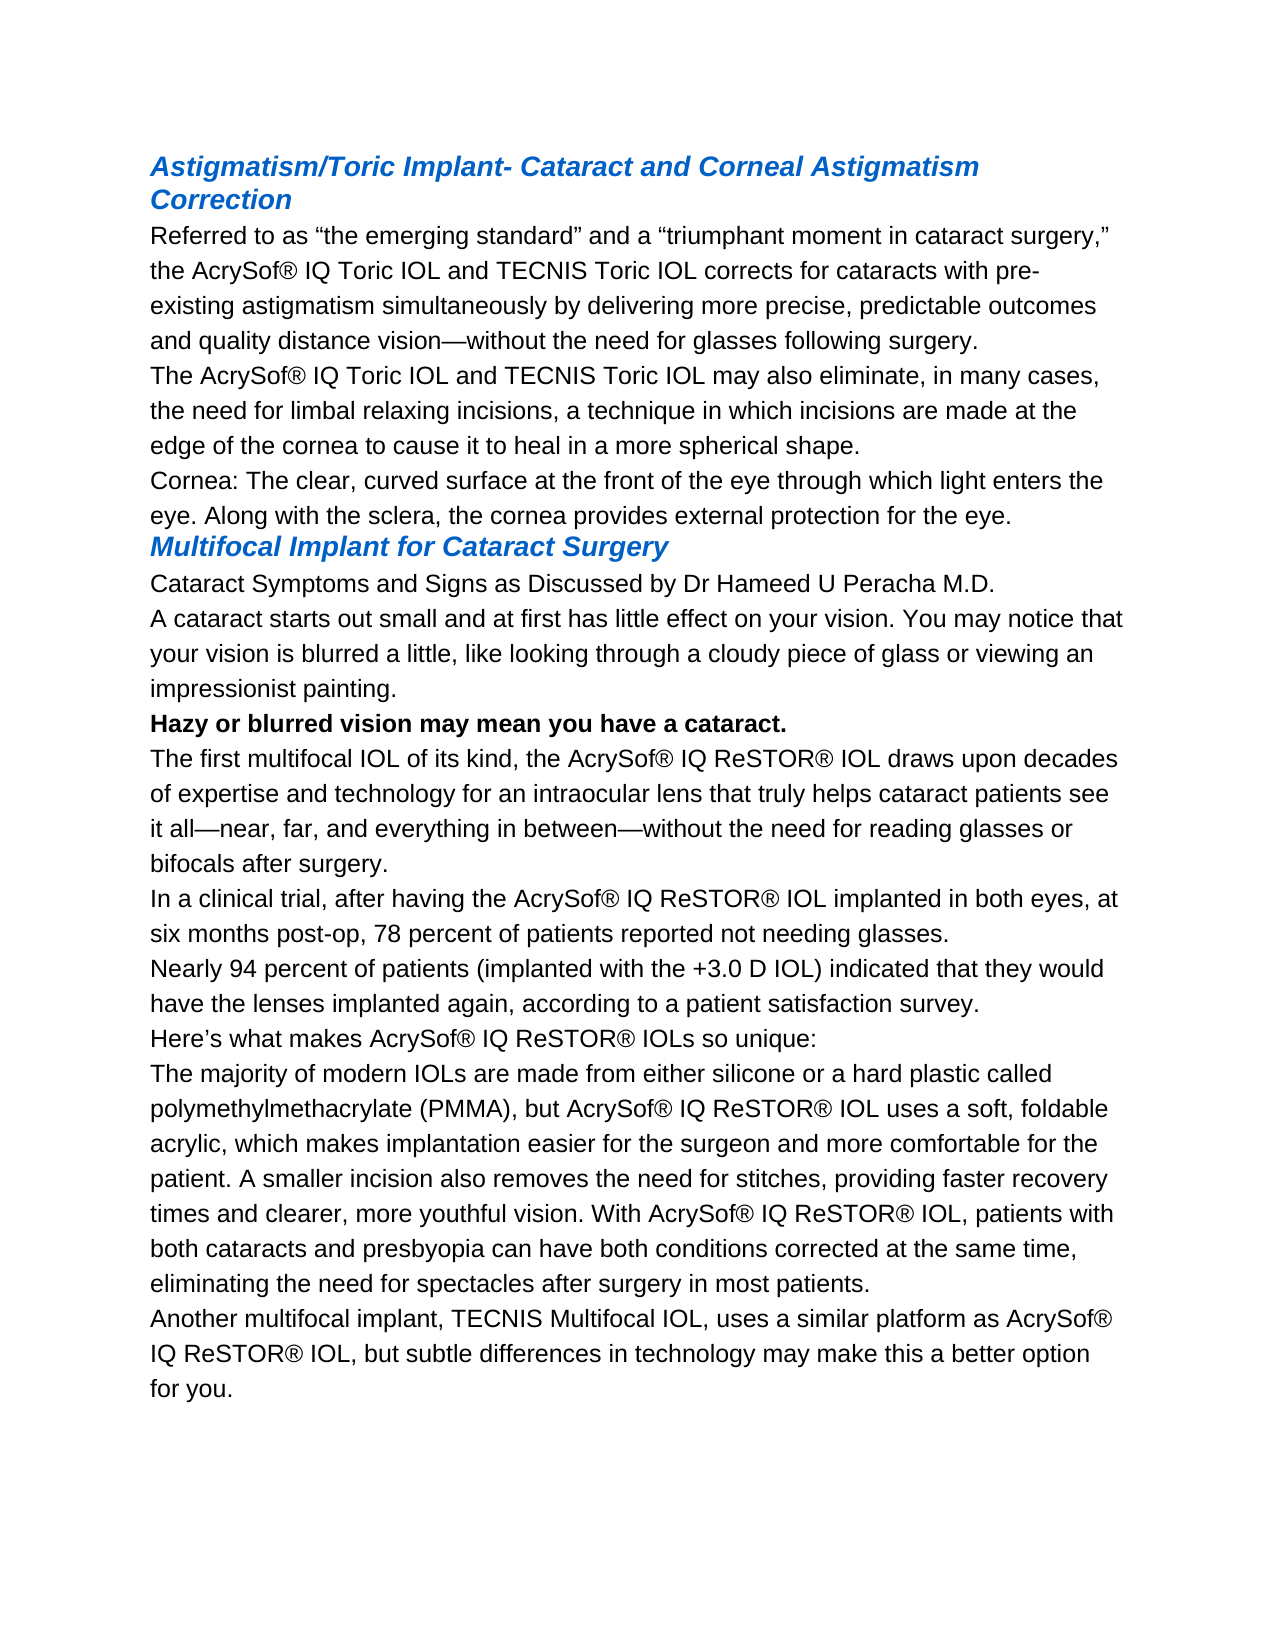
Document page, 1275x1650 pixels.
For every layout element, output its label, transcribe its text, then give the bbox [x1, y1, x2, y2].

text The first multifocal IOL of its kind, the AcrySof® IQ ReSTOR® IOL draws upon decades of expertise and technology for an intraocular lens that truly helps cataract patients see it all—near, far, and everything in between—without the need for reading glasses or bifocals after surgery. [150, 737, 1125, 877]
text Referred to as “the emerging standard” and a “triumphant moment in cataract surgery,” the AcrySof® IQ Toric IOL and TECNIS Toric IOL corrects for cataracts with pre-existing astigmatism simultaneously by delivering more precise, predictable outcomes and quality distance vision—without the need for glasses following surgery. [150, 215, 1125, 355]
text The majority of modern IOLs are made from either silicone or a hard plastic called polymethylmethacrylate (PMMA), but AcrySof® IQ ReSTOR® IOL uses a soft, foldable acrylic, which makes implantation easier for the surgeon and more comfortable for the patient. A smaller incision also removes the need for stitches, providing faster recovery times and clearer, more youthful vision. With AcrySof® IQ ReSTOR® IOL, patients with both cataracts and presbyopia can have both conditions corrected at the same time, eliminating the need for spectacles after surgery in most patients. [150, 1052, 1125, 1297]
text A cataract starts out small and at first has little effect on your vision. You may notice that your vision is blurred a little, like looking through a cloudy piece of glass or viewing an impressionist painting. [150, 597, 1125, 702]
text Another multifocal implant, TECNIS Multifocal IOL, uses a similar platform as AcrySof® IQ ReSTOR® IOL, but subtle differences in technology may make this a better option for you. [150, 1297, 1125, 1402]
text Multifocal Implant for Cataract Surgery [150, 530, 1125, 562]
text Cataract Symptoms and Signs as Discussed by Dr Hameed U Peracha M.D. [150, 562, 1125, 597]
text In a clinical trial, after having the AcrySof® IQ ReSTOR® IOL implanted in both eyes, at six months post-op, 78 percent of patients reported not needing glasses. [150, 877, 1125, 947]
text Astigmatism/Toric Implant- Cataract and Corneal Astigmatism Correction [150, 150, 1125, 215]
text The AcrySof® IQ Toric IOL and TECNIS Toric IOL may also eliminate, in many cases, the need for limbal relaxing incisions, a technique in which incisions are made at the edge of the cornea to cause it to heal in a more spherical shape. [150, 355, 1125, 460]
text Cornea: The clear, curved surface at the front of the eye through which light enters the eye. Along with the sclera, the cornea provides external protection for the eye. [150, 460, 1125, 530]
text Nearly 94 percent of patients (implanted with the +3.0 D IOL) indicated that they would have the lenses implanted again, according to a patient satisfaction survey. [150, 947, 1125, 1017]
text Hazy or blurred vision may mean you have a cataract. [150, 702, 1125, 737]
text Here’s what makes AcrySof® IQ ReSTOR® IOLs so unique: [150, 1017, 1125, 1052]
